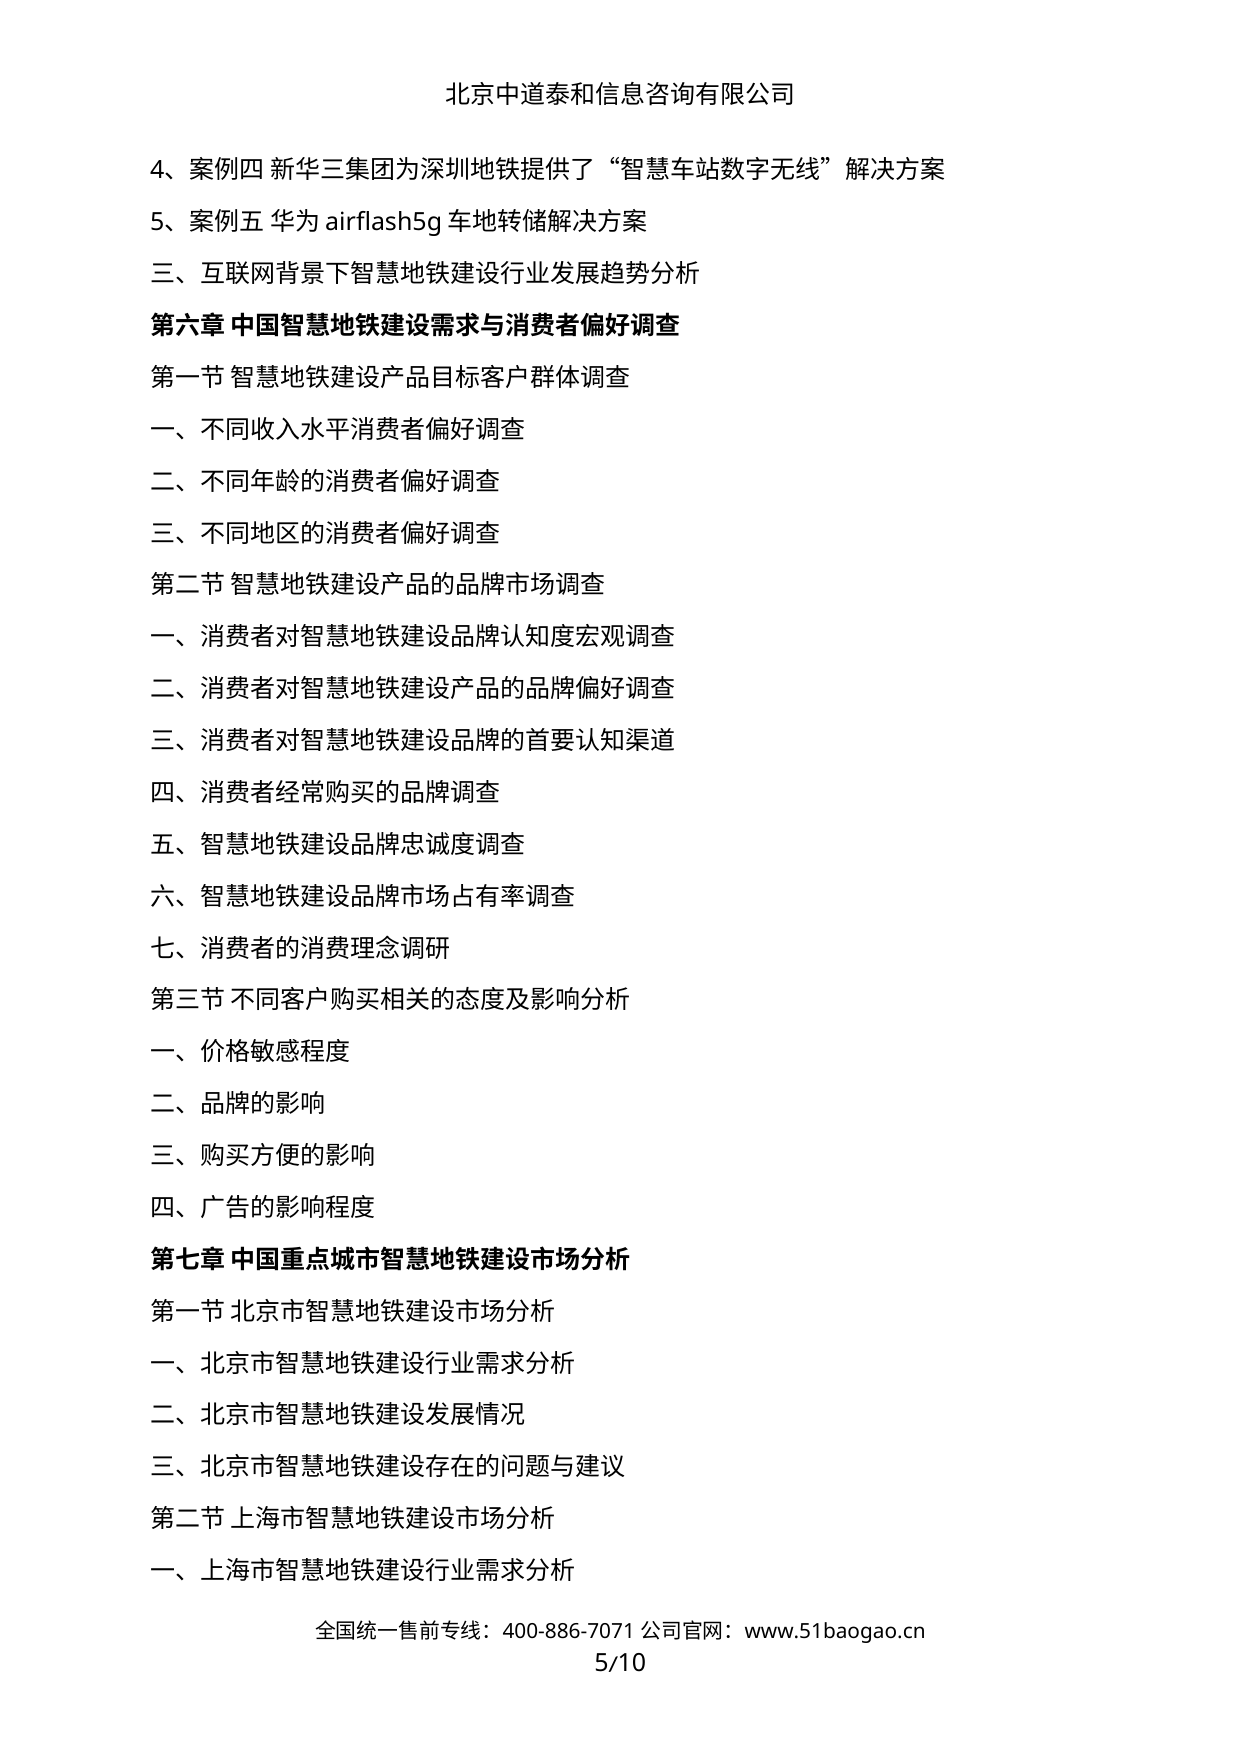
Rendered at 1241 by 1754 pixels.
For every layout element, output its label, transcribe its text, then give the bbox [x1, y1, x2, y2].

text 六、智慧地铁建设品牌市场占有率调查 [150, 876, 1090, 912]
text 七、消费者的消费理念调研 [150, 928, 1090, 964]
text 三、北京市智慧地铁建设存在的问题与建议 [150, 1447, 1090, 1483]
text 二、消费者对智慧地铁建设产品的品牌偏好调查 [150, 669, 1090, 705]
text 4、案例四 新华三集团为深圳地铁提供了“智慧车站数字无线”解决方案 [150, 150, 1090, 186]
text 三、互联网背景下智慧地铁建设行业发展趋势分析 [150, 254, 1090, 290]
text 第六章 中国智慧地铁建设需求与消费者偏好调查 [150, 306, 1090, 342]
text 第三节 不同客户购买相关的态度及影响分析 [150, 980, 1090, 1016]
text 5、案例五 华为airflash5g车地转储解决方案 [150, 202, 1090, 238]
text 第一节 智慧地铁建设产品目标客户群体调查 [150, 357, 1090, 394]
text 一、北京市智慧地铁建设行业需求分析 [150, 1343, 1090, 1379]
text 第二节 智慧地铁建设产品的品牌市场调查 [150, 565, 1090, 601]
text 第二节 上海市智慧地铁建设市场分析 [150, 1499, 1090, 1535]
text 一、价格敏感程度 [150, 1032, 1090, 1068]
text 三、购买方便的影响 [150, 1136, 1090, 1172]
text 四、消费者经常购买的品牌调查 [150, 772, 1090, 809]
text 一、不同收入水平消费者偏好调查 [150, 409, 1090, 446]
text 三、不同地区的消费者偏好调查 [150, 513, 1090, 549]
text 二、不同年龄的消费者偏好调查 [150, 461, 1090, 497]
text 一、消费者对智慧地铁建设品牌认知度宏观调查 [150, 617, 1090, 653]
text 二、品牌的影响 [150, 1084, 1090, 1120]
text 第一节 北京市智慧地铁建设市场分析 [150, 1291, 1090, 1327]
text 三、消费者对智慧地铁建设品牌的首要认知渠道 [150, 721, 1090, 757]
text 一、上海市智慧地铁建设行业需求分析 [150, 1551, 1090, 1587]
text 五、智慧地铁建设品牌忠诚度调查 [150, 824, 1090, 861]
text 二、北京市智慧地铁建设发展情况 [150, 1395, 1090, 1431]
text 第七章 中国重点城市智慧地铁建设市场分析 [150, 1239, 1090, 1276]
text 四、广告的影响程度 [150, 1187, 1090, 1224]
